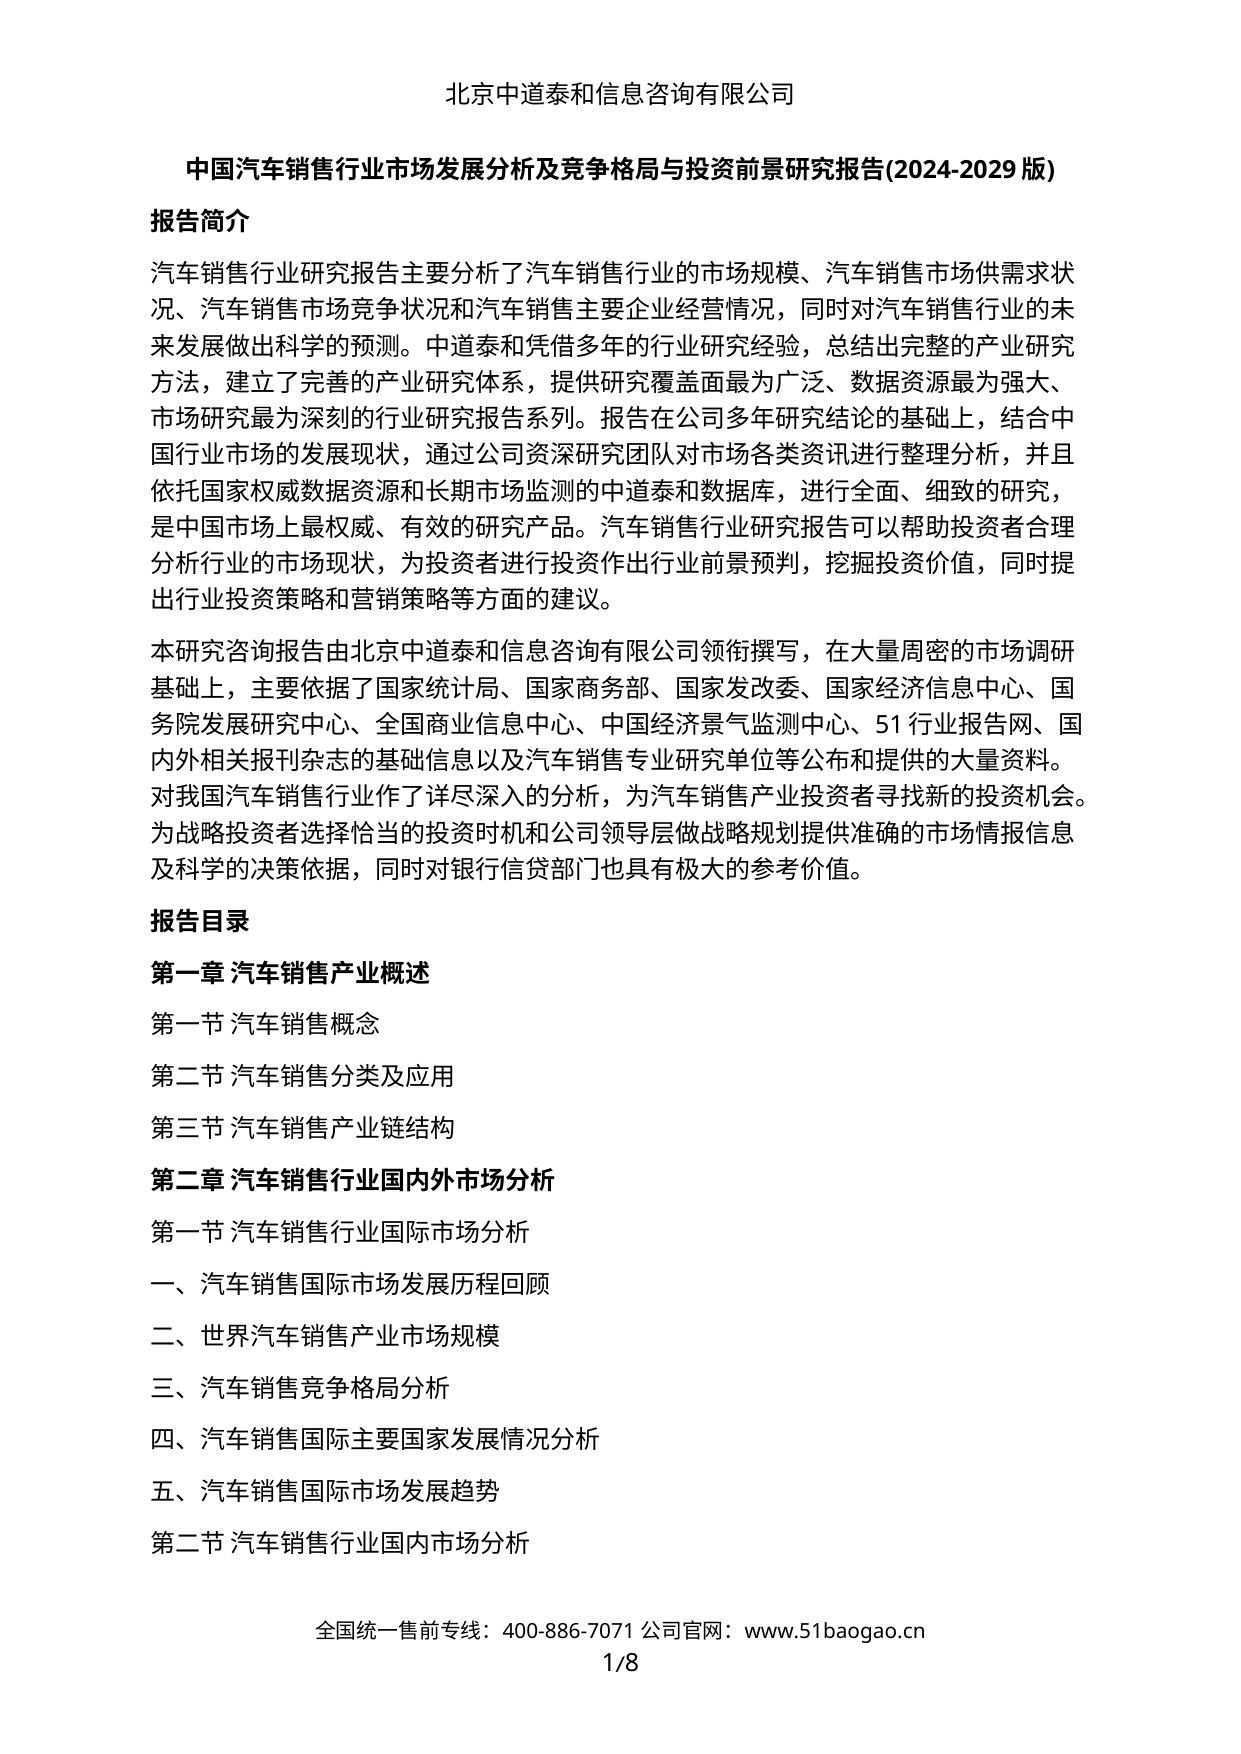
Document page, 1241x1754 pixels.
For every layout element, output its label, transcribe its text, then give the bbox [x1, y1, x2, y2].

text 第二节 汽车销售分类及应用 [150, 1057, 1090, 1093]
text 五、汽车销售国际市场发展趋势 [150, 1472, 1090, 1508]
text 第一节 汽车销售概念 [150, 1005, 1090, 1041]
text 二、世界汽车销售产业市场规模 [150, 1316, 1090, 1352]
text 第二章 汽车销售行业国内外市场分析 [150, 1161, 1090, 1197]
text 第一章 汽车销售产业概述 [150, 953, 1090, 989]
text 本研究咨询报告由北京中道泰和信息咨询有限公司领衔撰写，在大量周密的市场调研基础上，主要依据了国家统计局、国家商务部、国家发改委、国家经济信息中心、国务院发展研究中心、全国商业信息中心、中国经济景气监测中心、51行业报告网、国内外相关报刊杂志的基础信息以及汽车销售专业研究单位等公布和提供的大量资料。对我国汽车销售行业作了详尽深入的分析，为汽车销售产业投资者寻找新的投资机会。为战略投资者选择恰当的投资时机和公司领导层做战略规划提供准确的市场情报信息及科学的决策依据，同时对银行信贷部门也具有极大的参考价值。 [150, 632, 1090, 886]
text 四、汽车销售国际主要国家发展情况分析 [150, 1420, 1090, 1456]
text 报告目录 [150, 901, 1090, 937]
text 中国汽车销售行业市场发展分析及竞争格局与投资前景研究报告(2024-2029版) [150, 150, 1090, 186]
text 一、汽车销售国际市场发展历程回顾 [150, 1264, 1090, 1301]
text 三、汽车销售竞争格局分析 [150, 1368, 1090, 1404]
text 报告简介 [150, 202, 1090, 238]
text 第二节 汽车销售行业国内市场分析 [150, 1524, 1090, 1560]
text 第三节 汽车销售产业链结构 [150, 1109, 1090, 1145]
text 汽车销售行业研究报告主要分析了汽车销售行业的市场规模、汽车销售市场供需求状况、汽车销售市场竞争状况和汽车销售主要企业经营情况，同时对汽车销售行业的未来发展做出科学的预测。中道泰和凭借多年的行业研究经验，总结出完整的产业研究方法，建立了完善的产业研究体系，提供研究覆盖面最为广泛、数据资源最为强大、市场研究最为深刻的行业研究报告系列。报告在公司多年研究结论的基础上，结合中国行业市场的发展现状，通过公司资深研究团队对市场各类资讯进行整理分析，并且依托国家权威数据资源和长期市场监测的中道泰和数据库，进行全面、细致的研究，是中国市场上最权威、有效的研究产品。汽车销售行业研究报告可以帮助投资者合理分析行业的市场现状，为投资者进行投资作出行业前景预判，挖掘投资价值，同时提出行业投资策略和营销策略等方面的建议。 [150, 254, 1090, 616]
text 第一节 汽车销售行业国际市场分析 [150, 1212, 1090, 1249]
